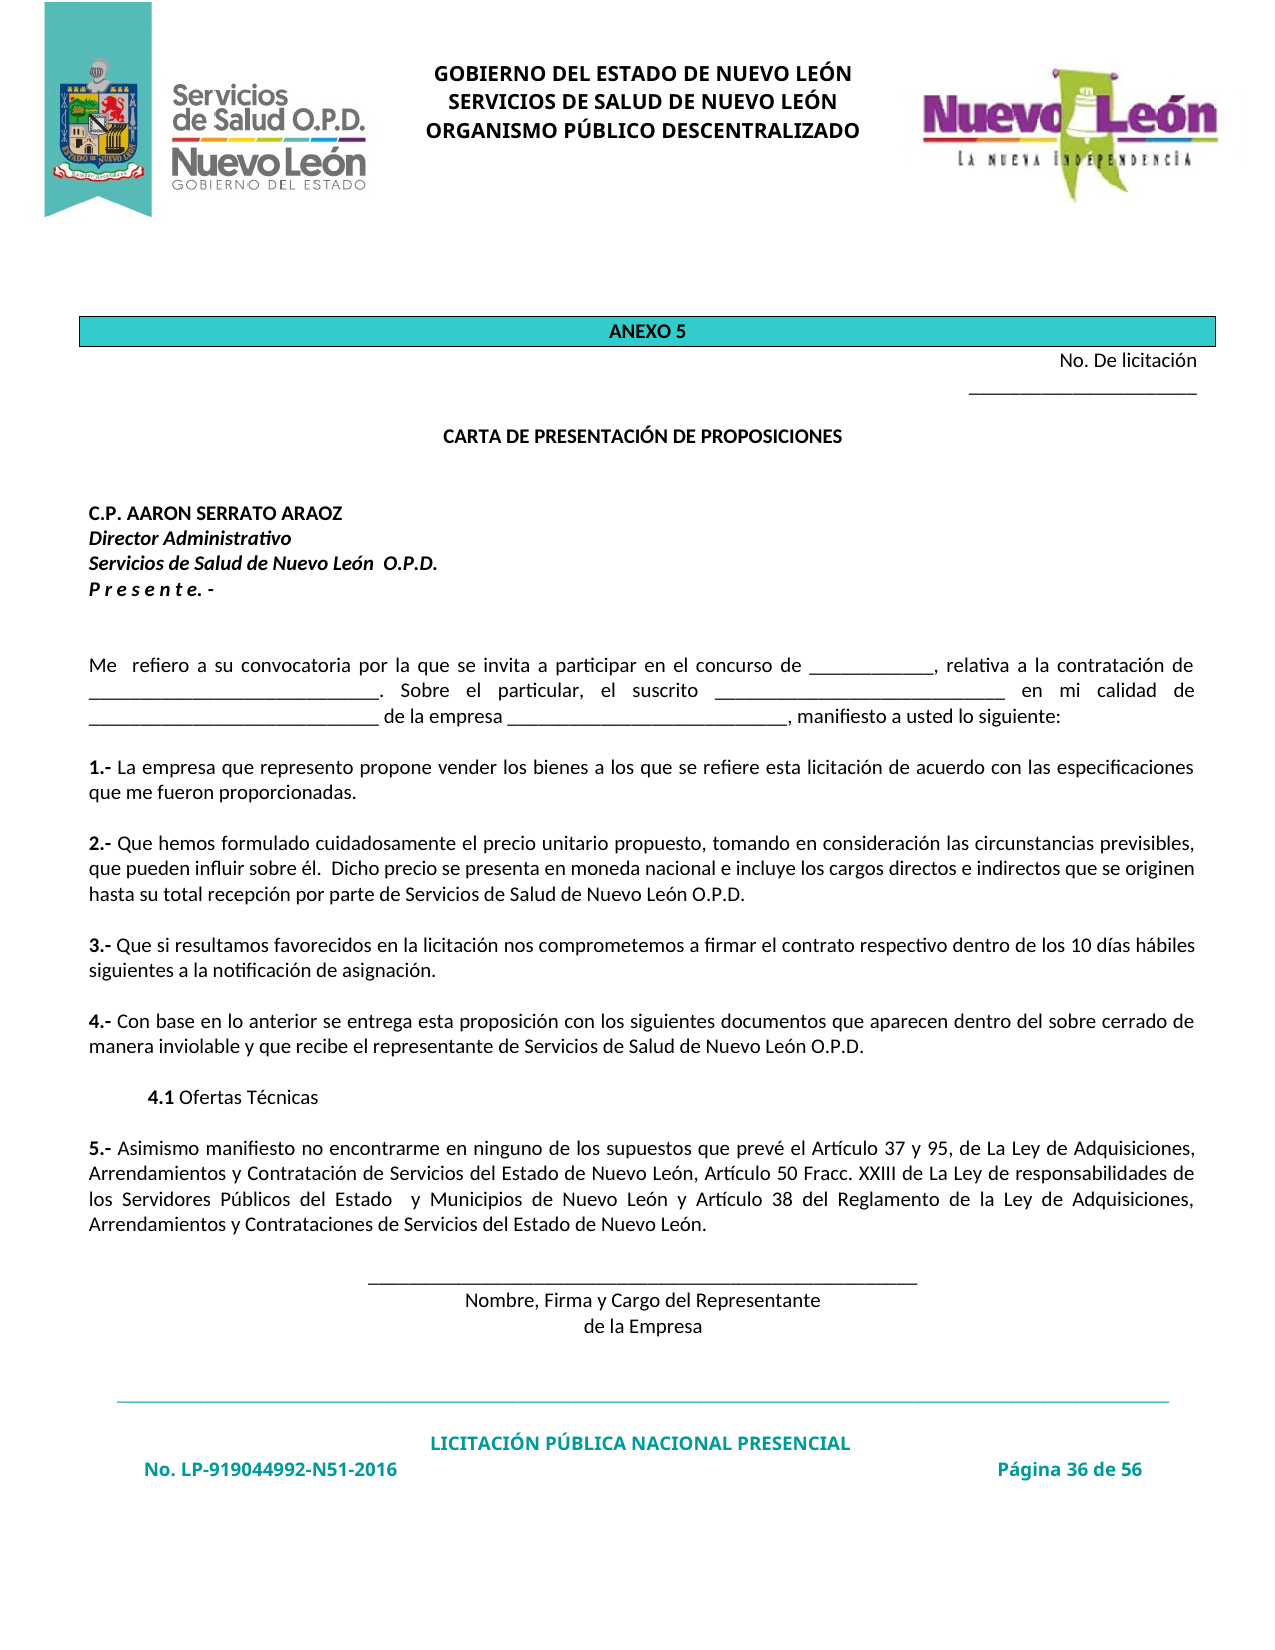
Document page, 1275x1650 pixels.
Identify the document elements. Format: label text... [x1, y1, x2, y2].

text CARTA DE PRESENTACIÓN DE PROPOSICIONES [89, 423, 1197, 449]
text _____________________________________________________ [89, 1262, 1197, 1288]
text Me refiero a su convocatoria por la que se invita a participar en el concurso de ____________, relativa a la contratación de ____________________________. Sobre el particular, el suscrito ____________________________ en mi calidad de ____________________________ de la empresa ___________________________, manifiesto a usted lo siguiente: [89, 652, 1197, 728]
text 4.1 Ofertas Técnicas [148, 1084, 1197, 1110]
text Nombre, Firma y Cargo del Representante [89, 1288, 1197, 1313]
text Servicios de Salud de Nuevo León O.P.D. [89, 551, 1197, 576]
text 2.- Que hemos formulado cuidadosamente el precio unitario propuesto, tomando en consideración las circunstancias previsibles, que pueden influir sobre él. Dicho precio se presenta en moneda nacional e incluye los cargos directos e indirectos que se originen hasta su total recepción por parte de Servicios de Salud de Nuevo León O.P.D. [89, 830, 1197, 906]
text No. De licitación [89, 347, 1197, 373]
text 5.- Asimismo manifiesto no encontrarme en ninguno de los supuestos que prevé el Artículo 37 y 95, de La Ley de Adquisiciones, Arrendamientos y Contratación de Servicios del Estado de Nuevo León, Artículo 50 Fracc. XXIII de La Ley de responsabilidades de los Servidores Públicos del Estado y Municipios de Nuevo León y Artículo 38 del Reglamento de la Ley de Adquisiciones, Arrendamientos y Contrataciones de Servicios del Estado de Nuevo León. [89, 1135, 1197, 1237]
text 4.- Con base en lo anterior se entrega esta proposición con los siguientes documentos que aparecen dentro del sobre cerrado de manera inviolable y que recibe el representante de Servicios de Salud de Nuevo León O.P.D. [89, 1008, 1197, 1059]
text de la Empresa [89, 1313, 1197, 1338]
text P r e s e n t e. - [89, 576, 1197, 601]
text Director Administrativo [89, 525, 1197, 551]
text ______________________ [89, 373, 1197, 398]
text 3.- Que si resultamos favorecidos en la licitación nos comprometemos a firmar el contrato respectivo dentro de los 10 días hábiles siguientes a la notificación de asignación. [89, 932, 1197, 983]
text ANEXO 5 [80, 317, 1215, 346]
text C.P. AARON SERRATO ARAOZ [89, 500, 1197, 525]
picture [15, 2, 1249, 229]
text 1.- La empresa que represento propone vender los bienes a los que se refiere esta licitación de acuerdo con las especificaciones que me fueron proporcionadas. [89, 754, 1197, 805]
